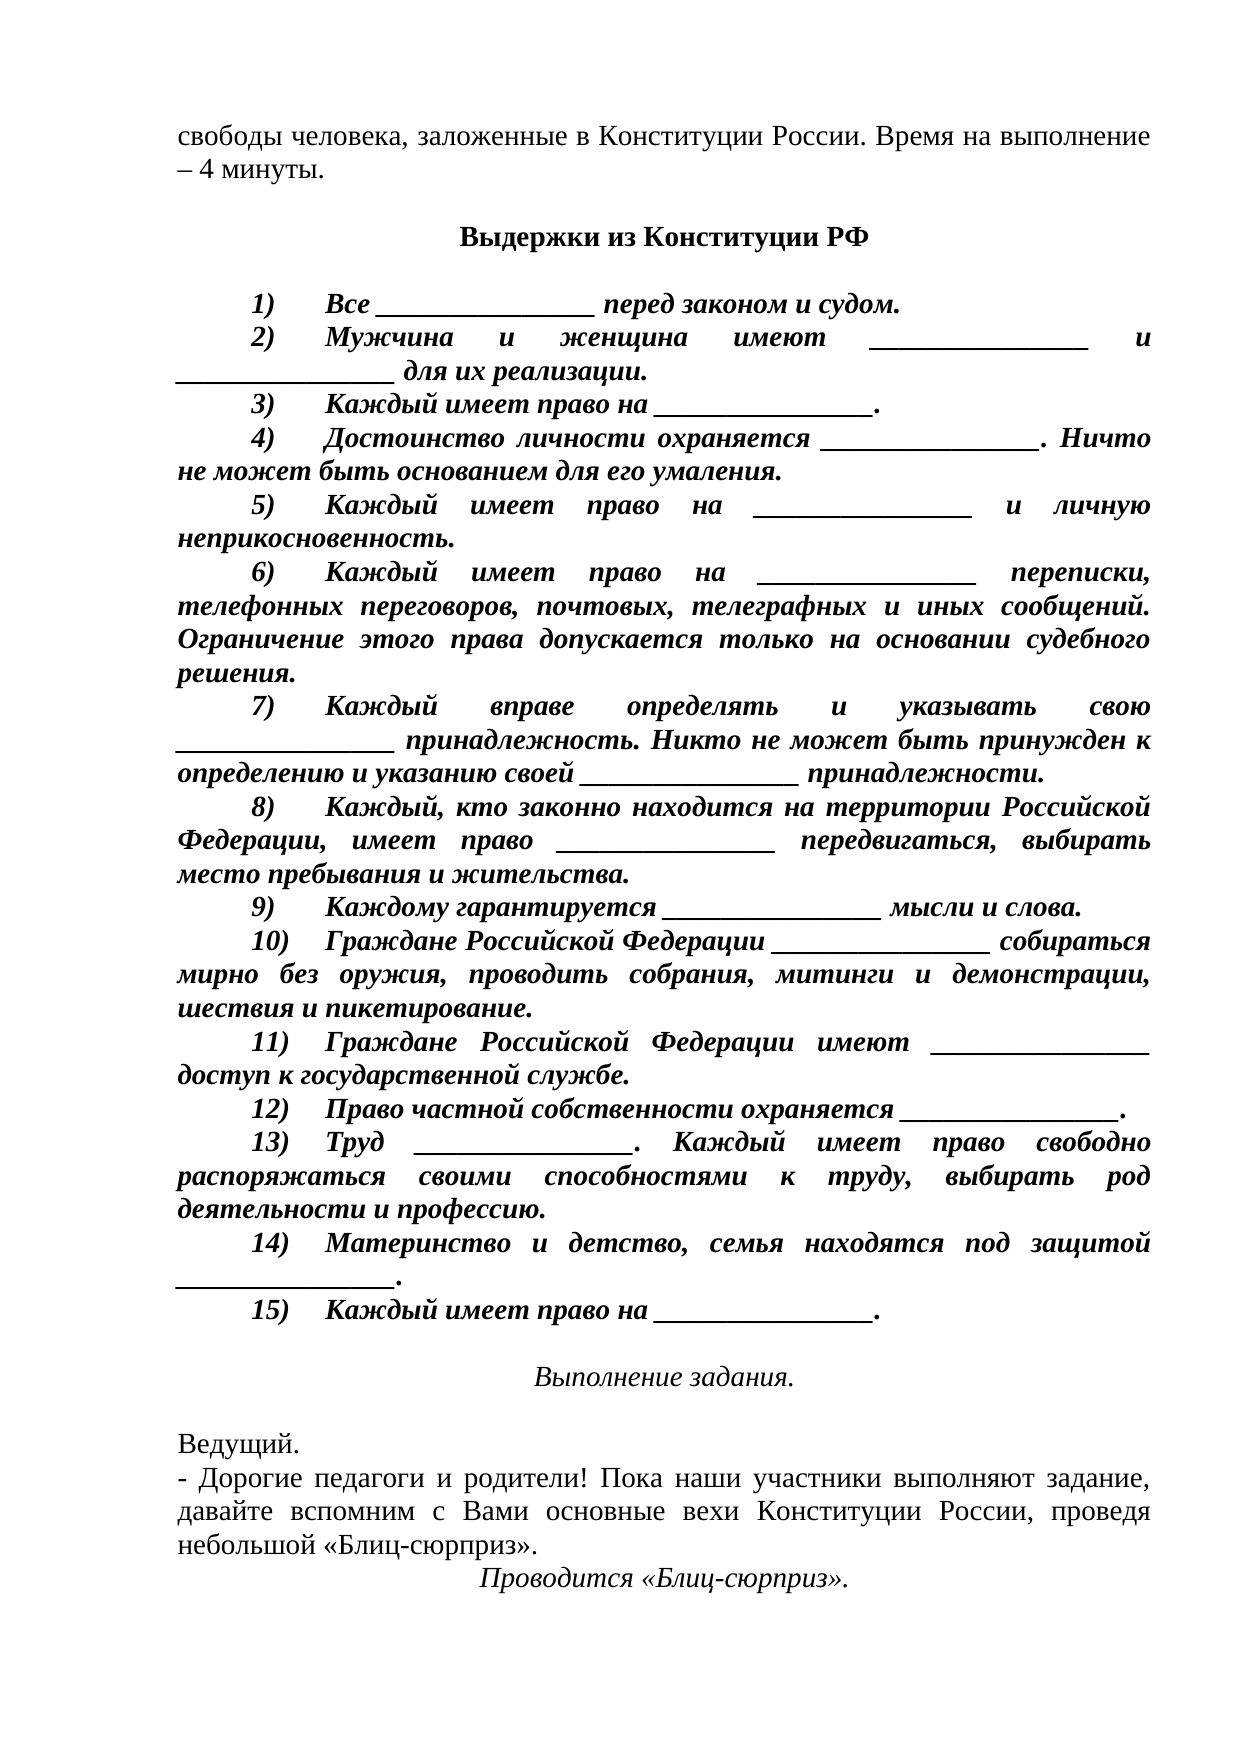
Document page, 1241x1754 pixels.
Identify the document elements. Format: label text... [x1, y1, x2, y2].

list Каждый имеет право на _______________. [177, 1292, 1152, 1326]
list Граждане Российской Федерации имеют _______________ доступ к государственной службе. [177, 1024, 1152, 1091]
list Каждый, кто законно находится на территории Российской Федерации, имеет право _______________ передвигаться, выбирать место пребывания и жительства. [177, 789, 1152, 889]
text Выполнение задания. [177, 1359, 1152, 1393]
list Право частной собственности охраняется _______________. [177, 1091, 1152, 1124]
list Труд _______________. Каждый имеет право свободно распоряжаться своими способностями к труду, выбирать род деятельности и профессию. [177, 1124, 1152, 1225]
text Ведущий. [177, 1426, 1152, 1460]
text - Дорогие педагоги и родители! Пока наши участники выполняют задание, давайте вспомним с Вами основные вехи Конституции России, проведя небольшой «Блиц-сюрприз». [177, 1460, 1152, 1560]
list Каждый вправе определять и указывать свою _______________ принадлежность. Никто не может быть принужден к определению и указанию своей _______________ принадлежности. [177, 688, 1152, 789]
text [177, 118, 1152, 185]
list Каждому гарантируется _______________ мысли и слова. [177, 889, 1152, 923]
text Выдержки из Конституции РФ [177, 219, 1152, 252]
text Проводится «Блиц-сюрприз». [177, 1560, 1152, 1594]
list Все _______________ перед законом и судом. [177, 286, 1152, 319]
list Материнство и детство, семья находятся под защитой _______________. [177, 1225, 1152, 1292]
list Мужчина и женщина имеют _______________ и _______________ для их реализации. [177, 319, 1152, 386]
list Каждый имеет право на _______________. [177, 386, 1152, 420]
list Граждане Российской Федерации _______________ собираться мирно без оружия, проводить собрания, митинги и демонстрации, шествия и пикетирование. [177, 923, 1152, 1024]
list Каждый имеет право на _______________ и личную неприкосновенность. [177, 487, 1152, 554]
list Каждый имеет право на _______________ переписки, телефонных переговоров, почтовых, телеграфных и иных сообщений. Ограничение этого права допускается только на основании судебного решения. [177, 554, 1152, 688]
list Достоинство личности охраняется _______________. Ничто не может быть основанием для его умаления. [177, 420, 1152, 487]
